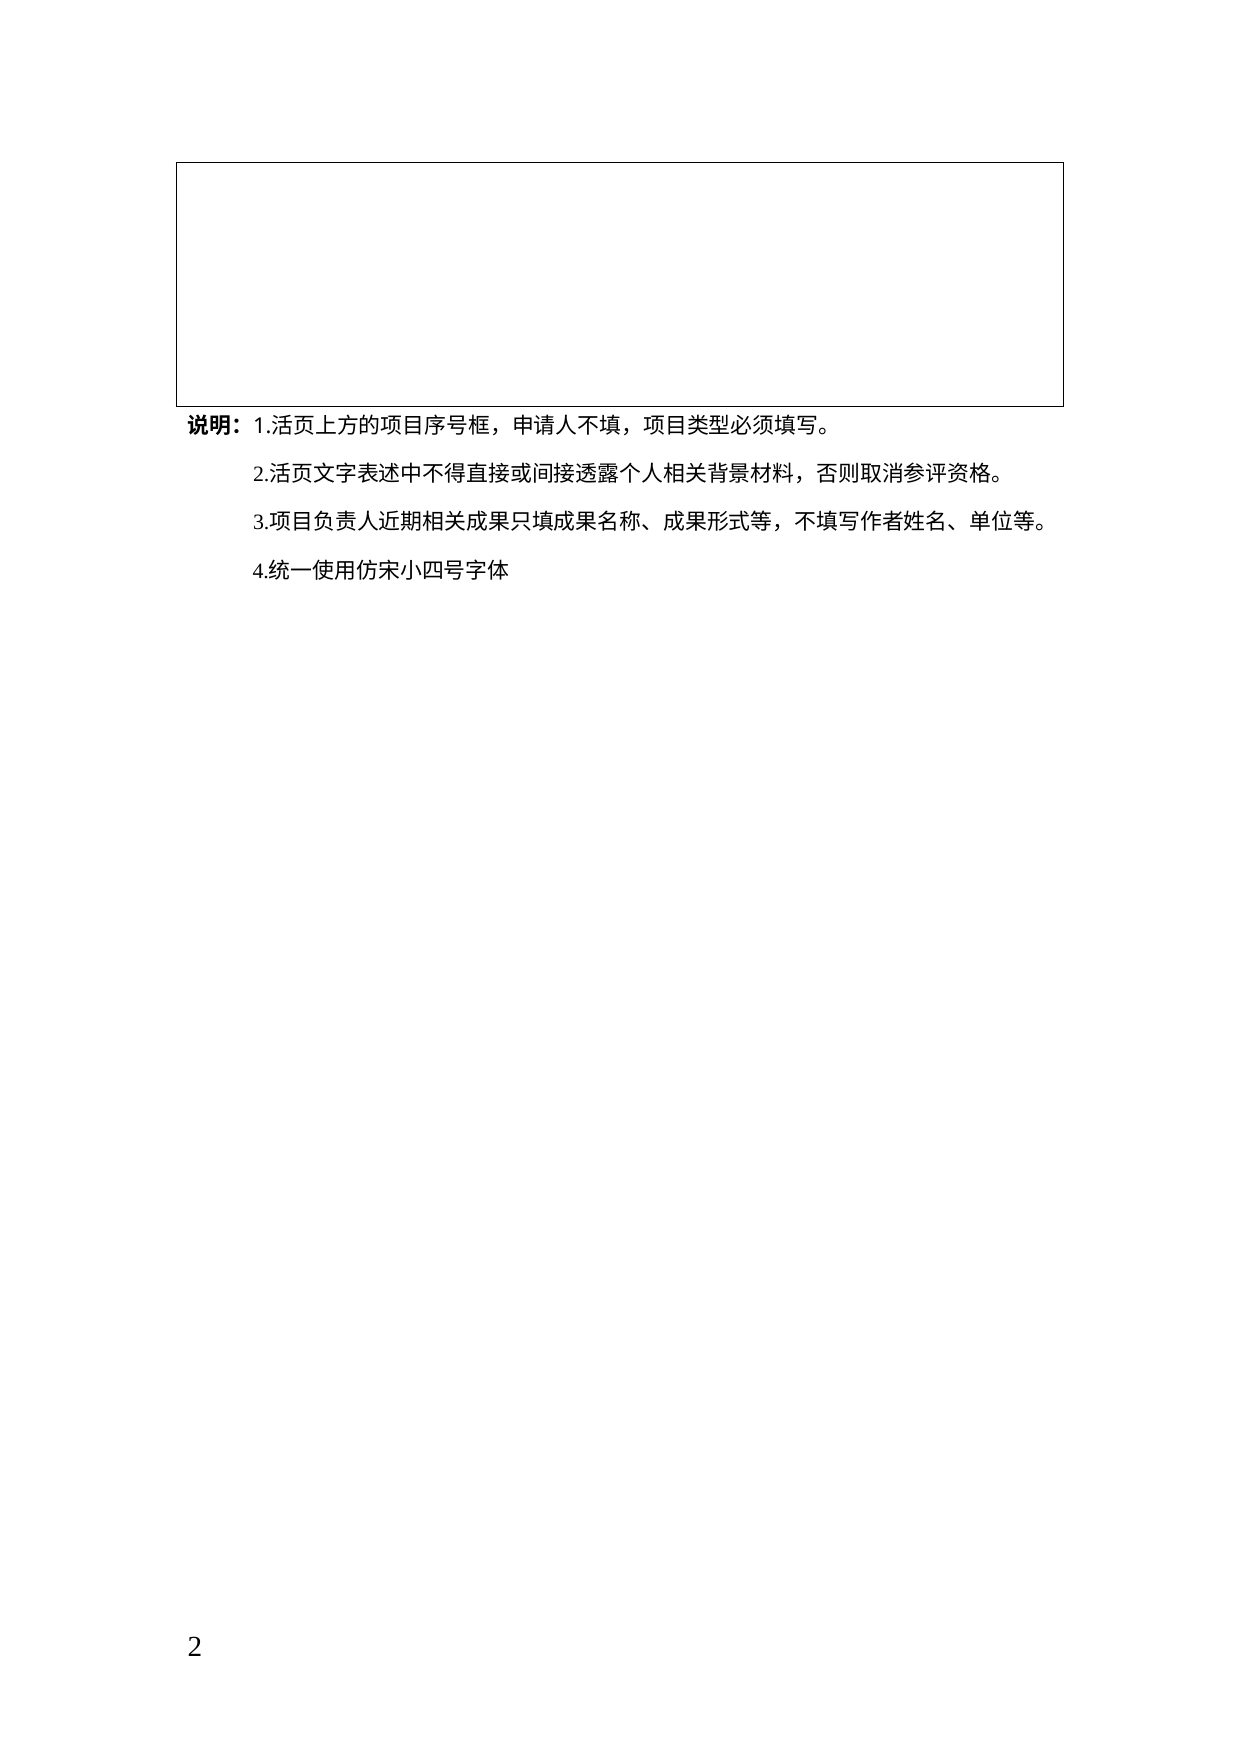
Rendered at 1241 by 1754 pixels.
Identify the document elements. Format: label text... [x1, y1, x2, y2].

text 3.项目负责人近期相关成果只填成果名称、成果形式等，不填写作者姓名、单位等。 [187, 504, 1053, 536]
text 4.统一使用仿宋小四号字体 [252, 552, 1053, 585]
text 说明：1.活页上方的项目序号框，申请人不填，项目类型必须填写。 [187, 407, 1053, 440]
text 2.活页文字表述中不得直接或间接透露个人相关背景材料，否则取消参评资格。 [187, 456, 1053, 488]
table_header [177, 163, 1063, 406]
